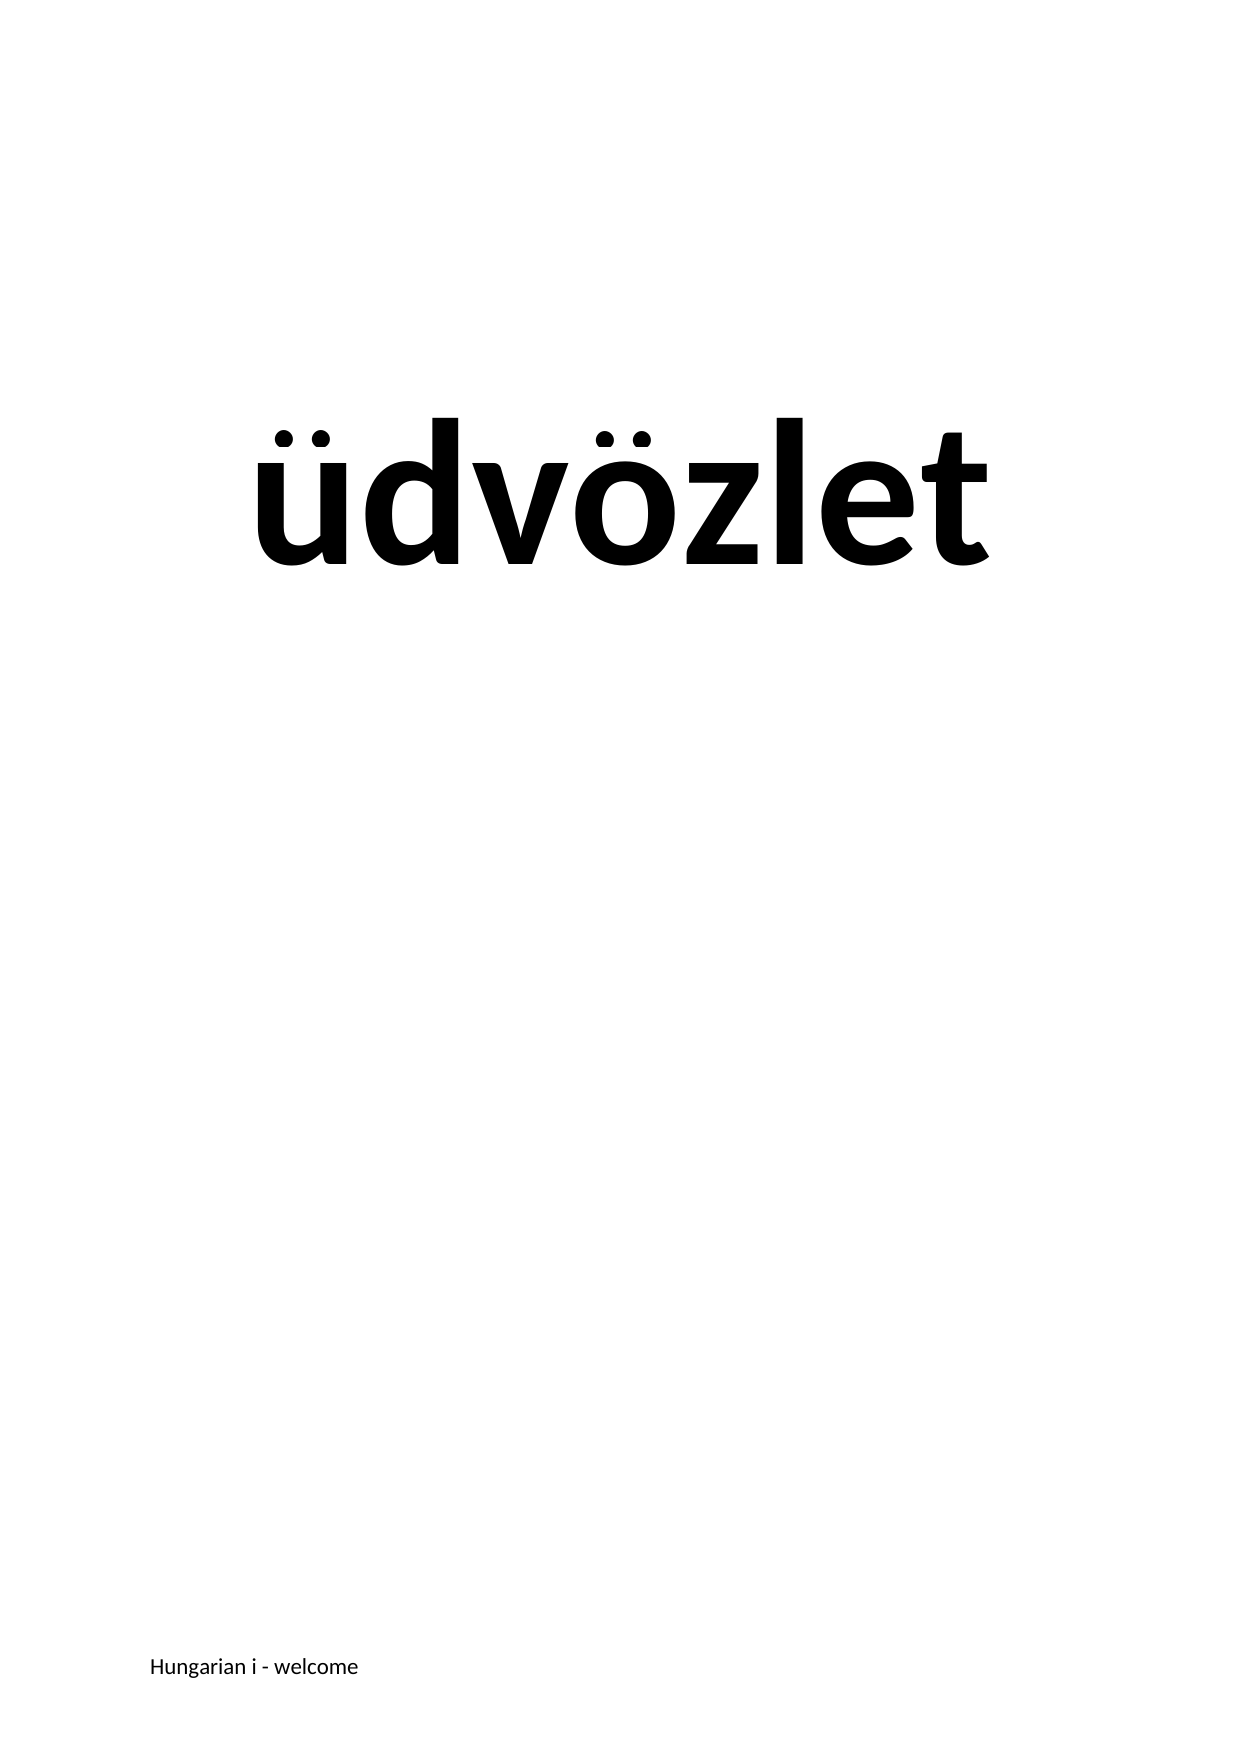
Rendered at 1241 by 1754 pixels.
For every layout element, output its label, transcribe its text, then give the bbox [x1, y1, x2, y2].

text udvozlet [150, 362, 1090, 616]
